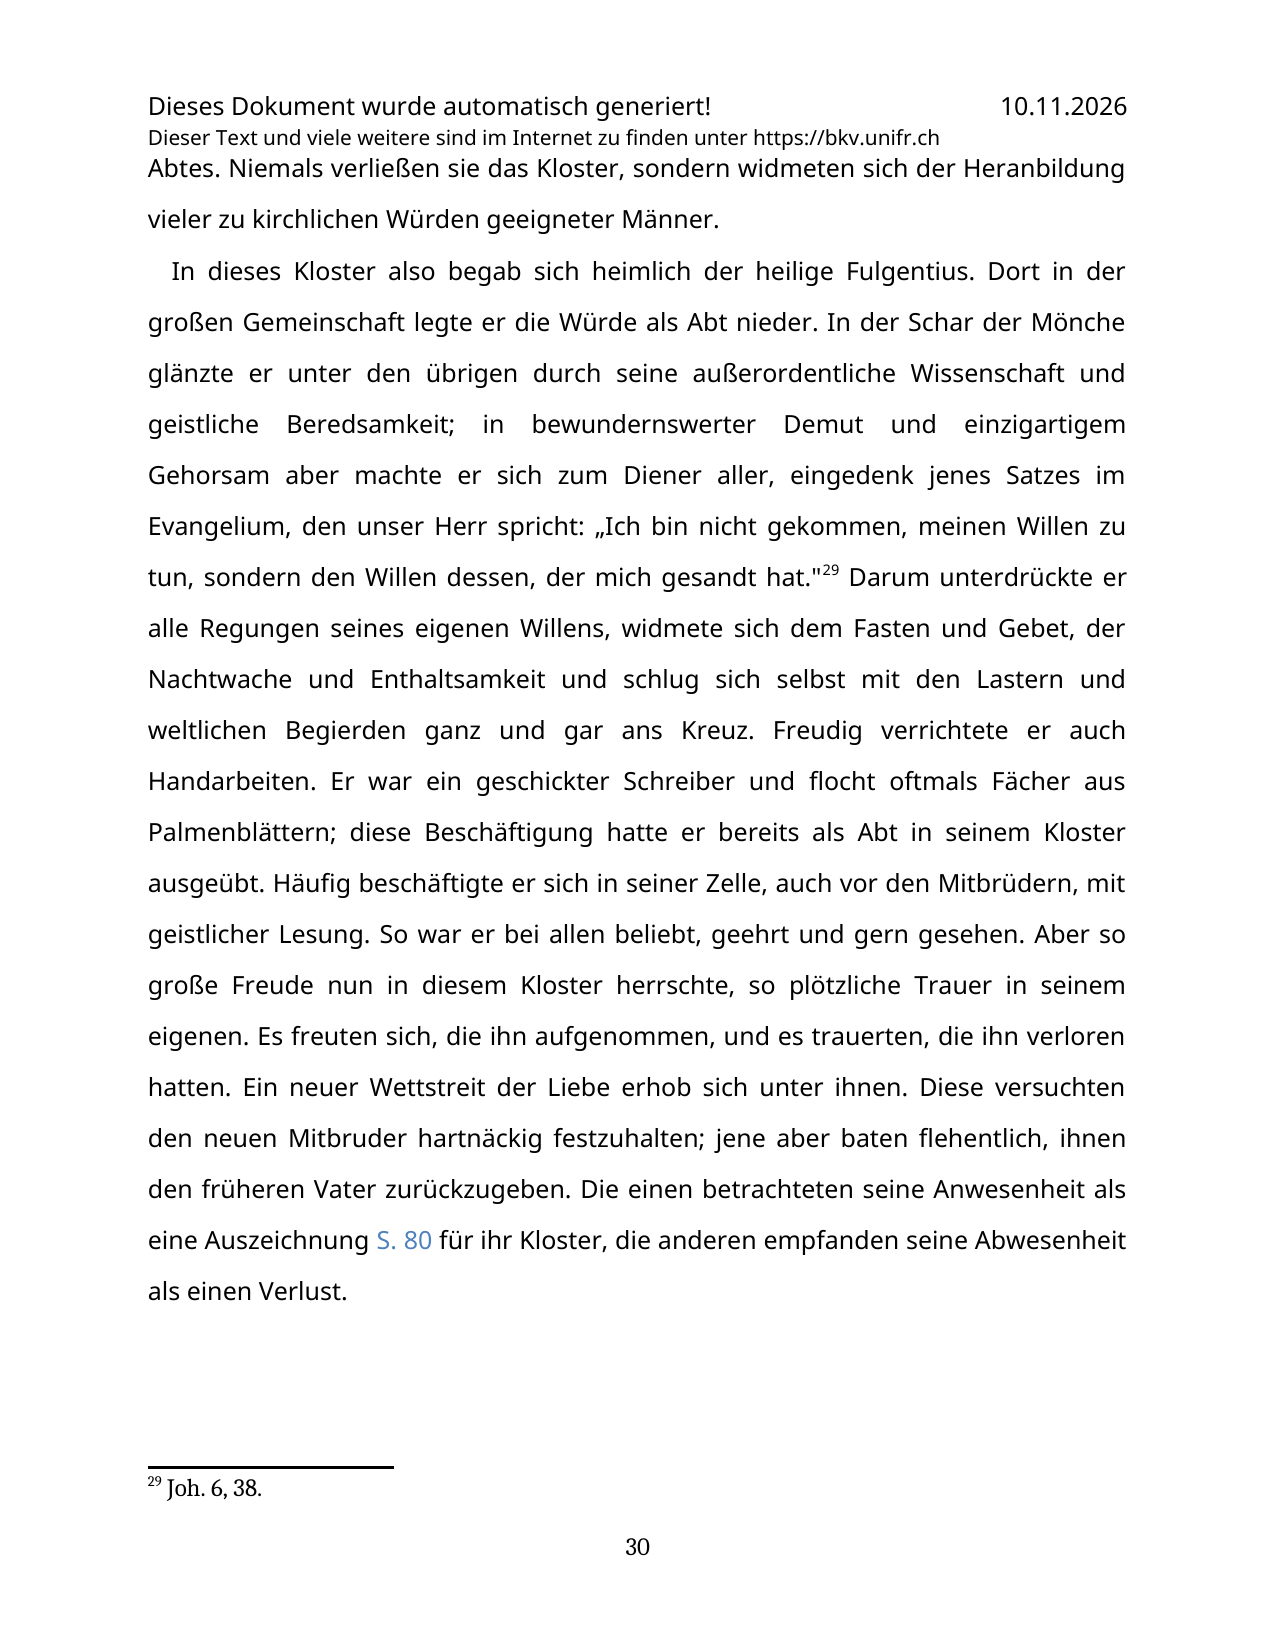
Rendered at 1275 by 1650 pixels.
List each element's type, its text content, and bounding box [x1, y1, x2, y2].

text In dieses Kloster also begab sich heimlich der heilige Fulgentius. Dort in der großen Gemeinschaft legte er die Würde als Abt nieder. In der Schar der Mönche glänzte er unter den übrigen durch seine außerordentliche Wissenschaft und geistliche Beredsamkeit; in bewundernswerter Demut und einzigartigem Gehorsam aber machte er sich zum Diener aller, eingedenk jenes Satzes im Evangelium, den unser Herr spricht: „Ich bin nicht gekommen, meinen Willen zu tun, sondern den Willen dessen, der mich gesandt hat." Darum unterdrückte er alle Regungen seines eigenen Willens, widmete sich dem Fasten und Gebet, der Nachtwache und Enthaltsamkeit und schlug sich selbst mit den Lastern und weltlichen Begierden ganz und gar ans Kreuz. Freudig verrichtete er auch Handarbeiten. Er war ein geschickter Schreiber und flocht oftmals Fächer aus Palmenblättern; diese Beschäftigung hatte er bereits als Abt in seinem Kloster ausgeübt. Häufig beschäftigte er sich in seiner Zelle, auch vor den Mitbrüdern, mit geistlicher Lesung. So war er bei allen beliebt, geehrt und gern gesehen. Aber so große Freude nun in diesem Kloster herrschte, so plötzliche Trauer in seinem eigenen. Es freuten sich, die ihn aufgenommen, und es trauerten, die ihn verloren hatten. Ein neuer Wettstreit der Liebe erhob sich unter ihnen. Diese versuchten den neuen Mitbruder hartnäckig festzuhalten; jene aber baten flehentlich, ihnen den früheren Vater zurückzugeben. Die einen betrachteten seine Anwesenheit als eine Auszeichnung S. 80 für ihr Kloster, die anderen empfanden seine Abwesenheit als einen Verlust. [148, 253, 1127, 1308]
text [148, 151, 1127, 236]
